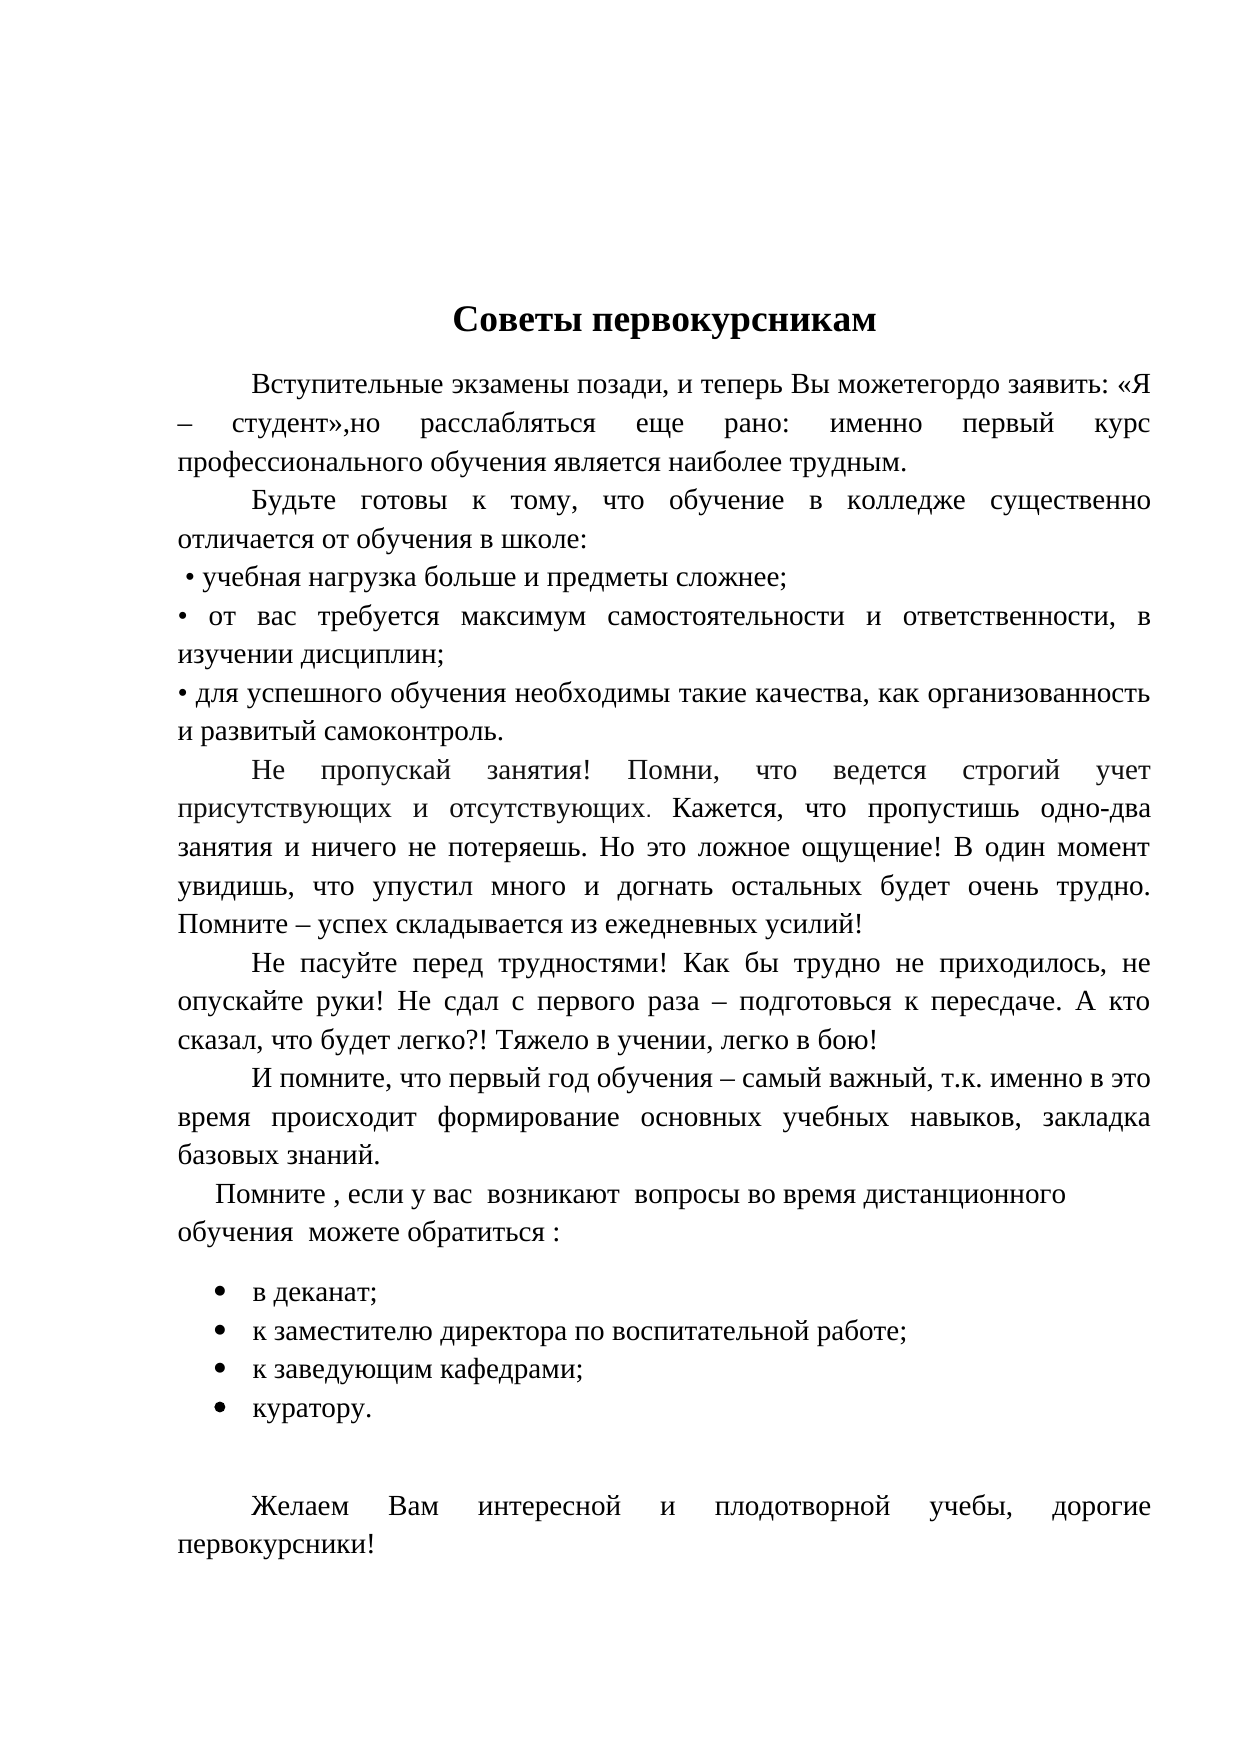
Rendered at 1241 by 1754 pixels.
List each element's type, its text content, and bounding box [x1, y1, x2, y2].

text Советы первокурсникам [177, 296, 1152, 339]
list куратору. [215, 1390, 1152, 1423]
text Помните , если у вас возникают вопросы во время дистанционного обучения можете обратиться : [177, 1176, 1152, 1248]
text • учебная нагрузка больше и предметы сложнее; [177, 559, 1152, 593]
text • от вас требуется максимум самостоятельности и ответственности, в изучении дисциплин; [177, 598, 1152, 670]
list в деканат; [215, 1274, 1152, 1308]
list к заместителю директора по воспитательной работе; [215, 1313, 1152, 1346]
text Желаем Вам интересной и плодотворной учебы, дорогие первокурсники! [177, 1488, 1152, 1560]
list к заведующим кафедрами; [215, 1351, 1152, 1385]
text Будьте готовы к тому, что обучение в колледже существенно отличается от обучения в школе: [177, 482, 1152, 554]
text Вступительные экзамены позади, и теперь Вы можетегордо заявить: «Я – студент»,но расслабляться еще рано: именно первый курс профессионального обучения является наиболее трудным. [177, 367, 1152, 477]
text И помните, что первый год обучения – самый важный, т.к. именно в это время происходит формирование основных учебных навыков, закладка базовых знаний. [177, 1060, 1152, 1171]
text Не пропускай занятия! Помни, что ведется строгий учет присутствующих и отсутствующих. Кажется, что пропустишь одно-два занятия и ничего не потеряешь. Но это ложное ощущение! В один момент увидишь, что упустил много и догнать остальных будет очень трудно. Помните – успех складывается из ежедневных усилий! [177, 752, 1152, 940]
text • для успешного обучения необходимы такие качества, как организованность и развитый самоконтроль. [177, 675, 1152, 747]
text Не пасуйте перед трудностями! Как бы трудно не приходилось, не опускайте руки! Не сдал с первого раза – подготовься к пересдаче. А кто сказал, что будет легко?! Тяжело в учении, легко в бою! [177, 945, 1152, 1055]
